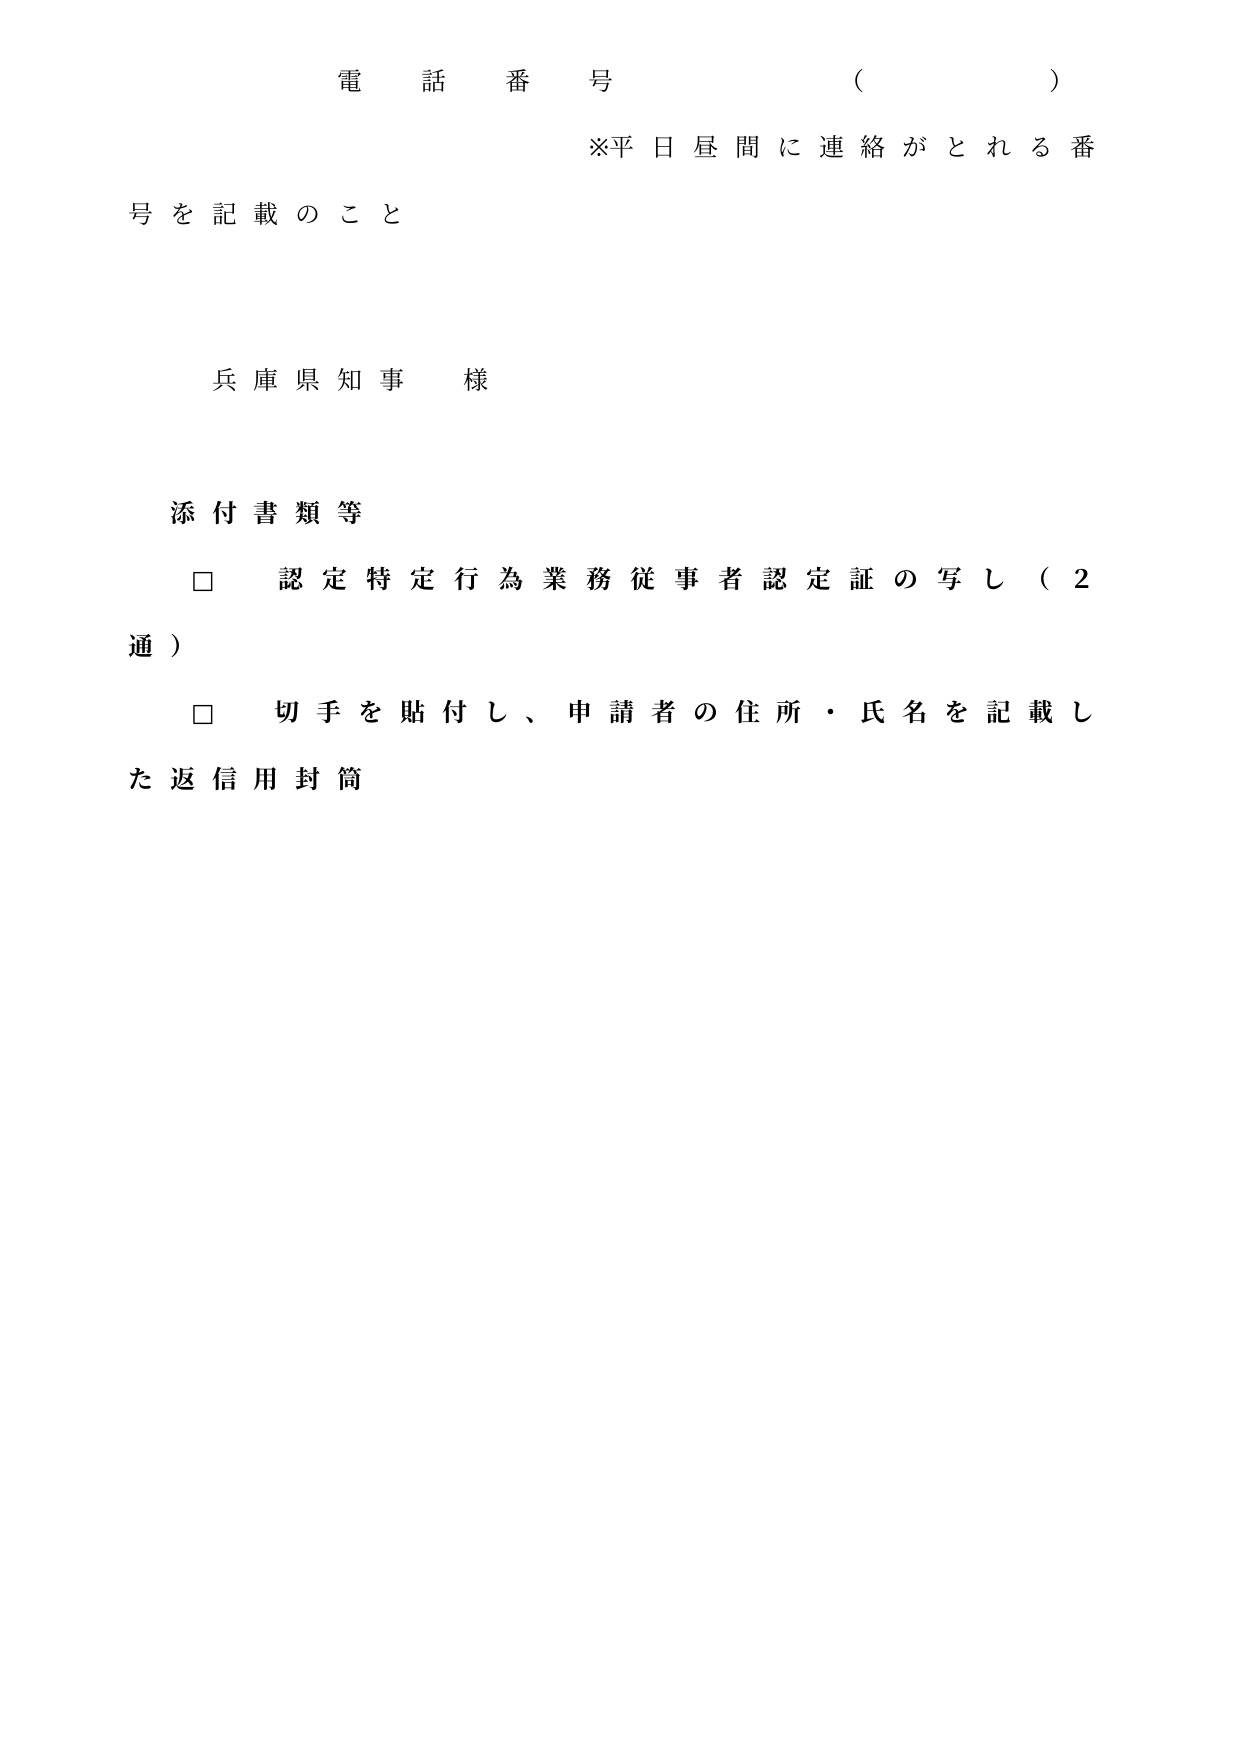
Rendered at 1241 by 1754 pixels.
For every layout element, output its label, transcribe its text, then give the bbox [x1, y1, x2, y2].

text 兵庫県知事 様 [128, 312, 1112, 412]
text □ 切手を貼付し、申請者の住所・氏名を記載した返信用封筒 [128, 678, 1112, 811]
text ※平日昼間に連絡がとれる番号を記載のこと [128, 113, 1112, 246]
text □ 認定特定行為業務従事者認定証の写し（２通） [128, 545, 1112, 678]
text 添付書類等 [128, 478, 1112, 545]
text 電 話 番 号 （ ） [128, 46, 1112, 113]
